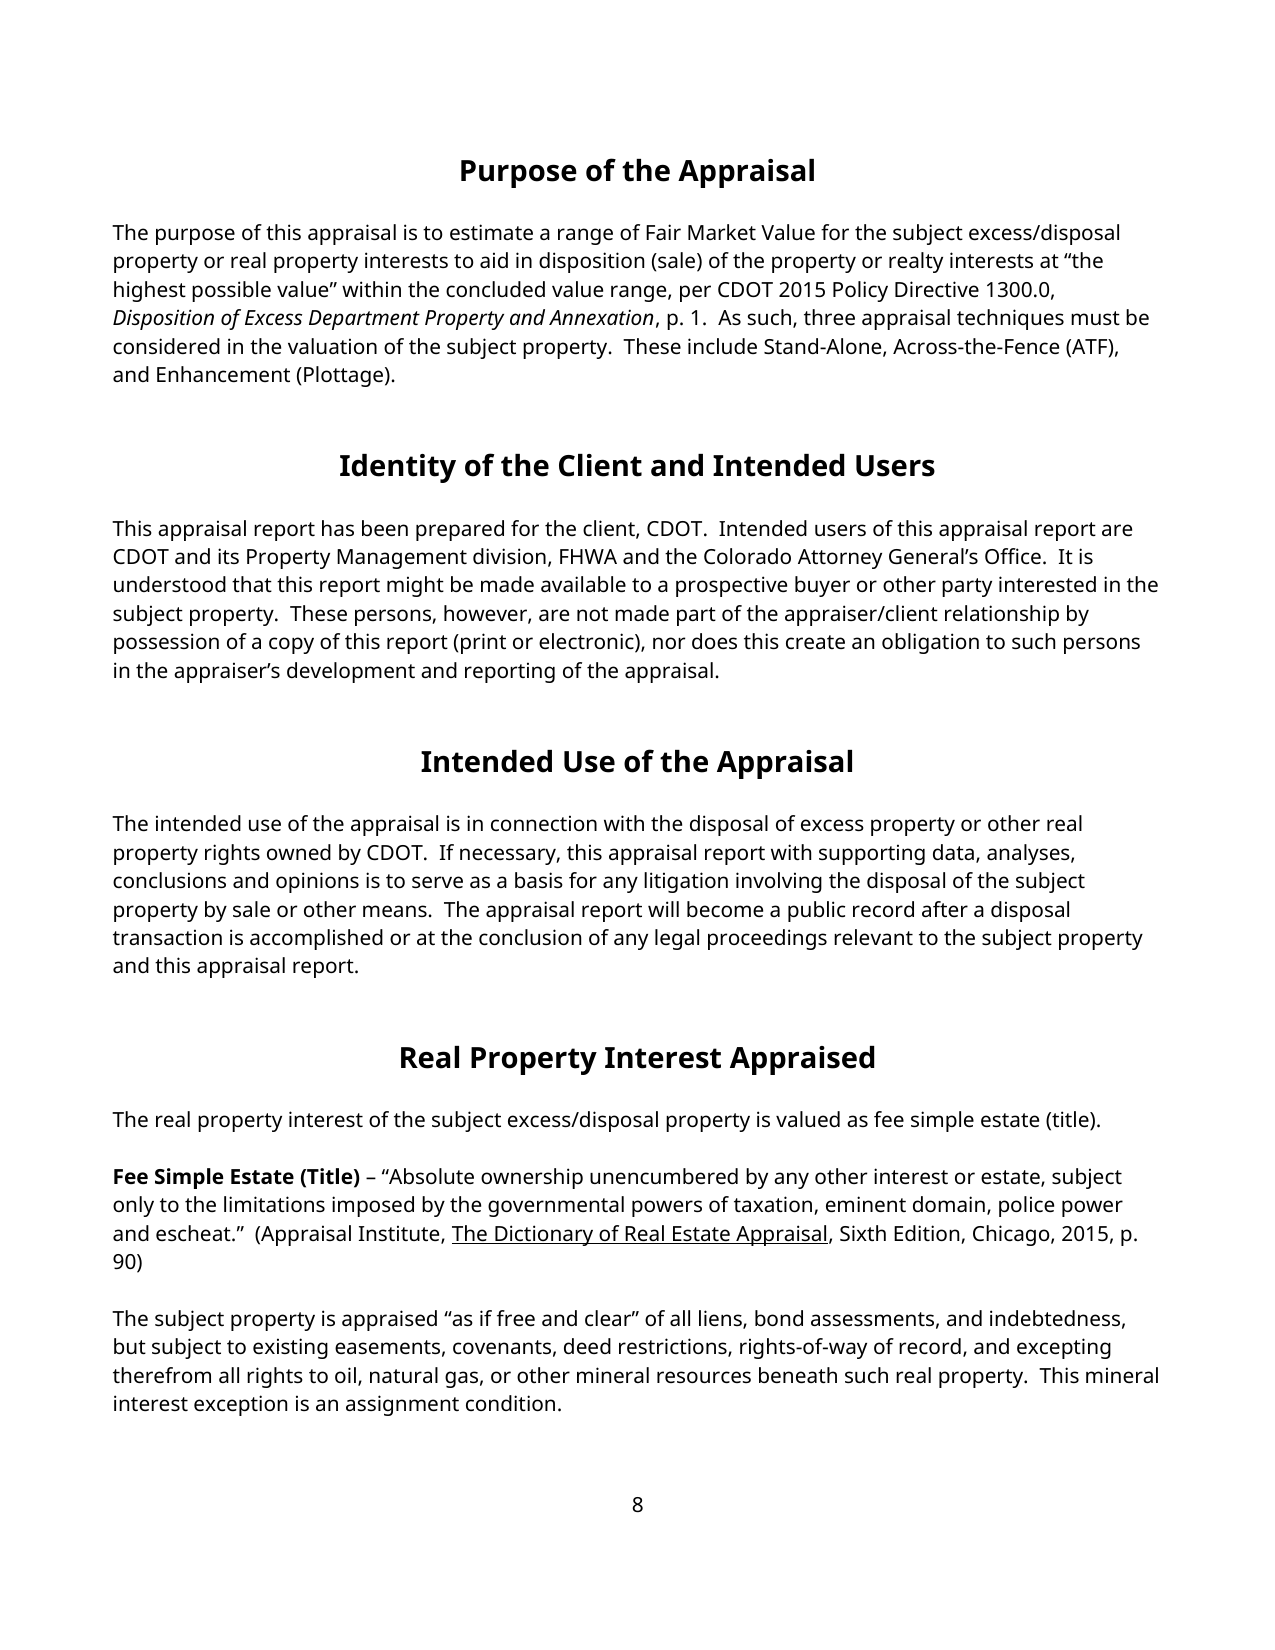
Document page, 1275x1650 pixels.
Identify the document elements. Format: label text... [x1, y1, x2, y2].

subtitle Identity of the Client and Intended Users [112, 446, 1162, 485]
text The real property interest of the subject excess/disposal property is valued as fee simple estate (title). [112, 1105, 1162, 1133]
subtitle Intended Use of the Appraisal [112, 741, 1162, 781]
text The subject property is appraised “as if free and clear” of all liens, bond assessments, and indebtedness, but subject to existing easements, covenants, deed restrictions, rights-of-way of record, and excepting therefrom all rights to oil, natural gas, or other mineral resources beneath such real property. This mineral interest exception is an assignment condition. [112, 1304, 1162, 1418]
text The purpose of this appraisal is to estimate a range of Fair Market Value for the subject excess/disposal property or real property interests to aid in disposition (sale) of the property or realty interests at “the highest possible value” within the concluded value range, per CDOT 2015 Policy Directive 1300.0, Disposition of Excess Department Property and Annexation, p. 1. As such, three appraisal techniques must be considered in the valuation of the subject property. These include Stand-Alone, Across-the-Fence (ATF), and Enhancement (Plottage). [112, 218, 1162, 389]
subtitle Purpose of the Appraisal [112, 150, 1162, 190]
text Fee Simple Estate (Title) – “Absolute ownership unencumbered by any other interest or estate, subject only to the limitations imposed by the governmental powers of taxation, eminent domain, police power and escheat.” (Appraisal Institute, The Dictionary of Real Estate Appraisal, Sixth Edition, Chicago, 2015, p. 90) [112, 1162, 1162, 1276]
text The intended use of the appraisal is in connection with the disposal of excess property or other real property rights owned by CDOT. If necessary, this appraisal report with supporting data, analyses, conclusions and opinions is to serve as a basis for any litigation involving the disposal of the subject property by sale or other means. The appraisal report will become a public record after a disposal transaction is accomplished or at the conclusion of any legal proceedings relevant to the subject property and this appraisal report. [112, 809, 1162, 980]
subtitle Real Property Interest Appraised [112, 1037, 1162, 1077]
text This appraisal report has been prepared for the client, CDOT. Intended users of this appraisal report are CDOT and its Property Management division, FHWA and the Colorado Attorney General’s Office. It is understood that this report might be made available to a prospective buyer or other party interested in the subject property. These persons, however, are not made part of the appraiser/client relationship by possession of a copy of this report (print or electronic), nor does this create an obligation to such persons in the appraiser’s development and reporting of the appraisal. [112, 514, 1162, 684]
